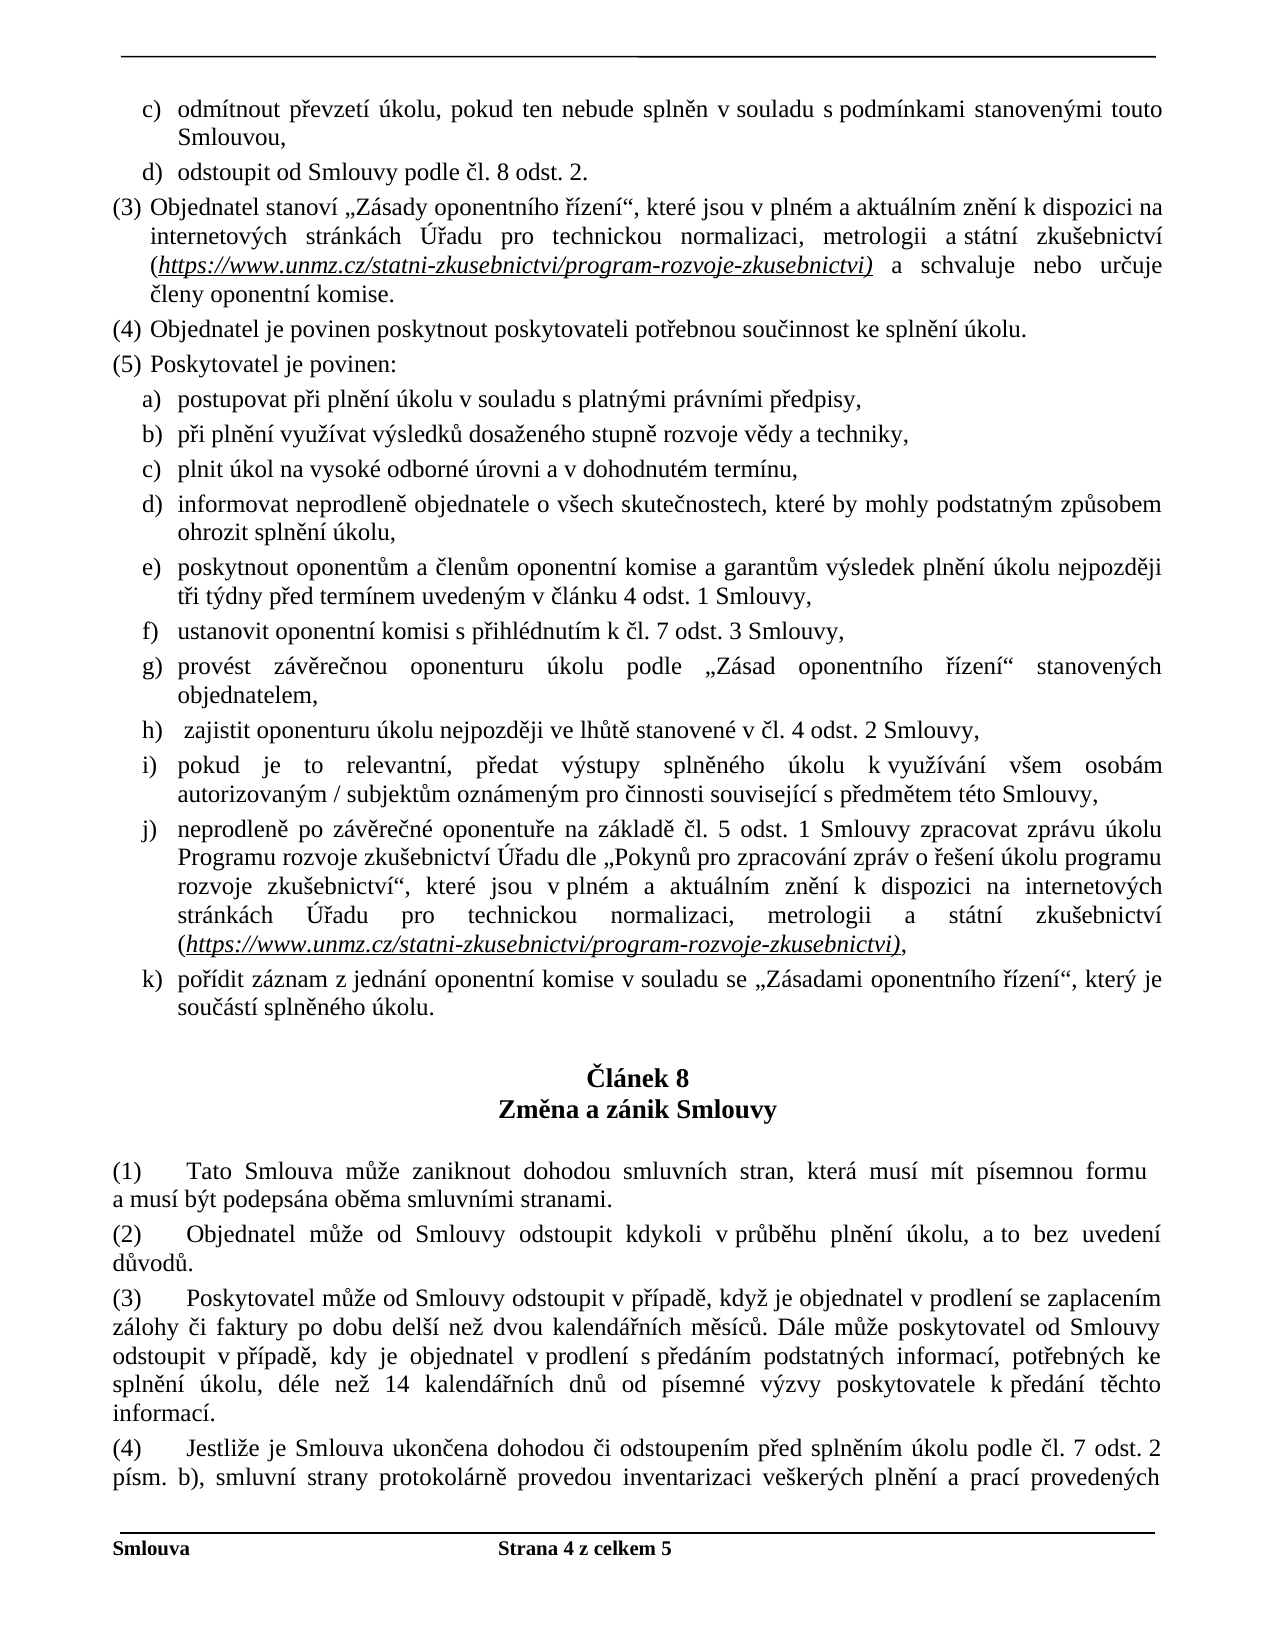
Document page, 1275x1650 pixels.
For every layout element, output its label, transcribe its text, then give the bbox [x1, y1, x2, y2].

text při plnění využívat výsledků dosaženého stupně rozvoje vědy a techniky, [142, 419, 1163, 447]
text (3) Poskytovatel může od Smlouvy odstoupit v případě, když je objednatel v prodlení se zaplacením zálohy či faktury po dobu delší než dvou kalendářních měsíců. Dále může poskytovatel od Smlouvy odstoupit v případě, kdy je objednatel v prodlení s předáním podstatných informací, potřebných ke splnění úkolu, déle než 14 kalendářních dnů od písemné výzvy poskytovatele k předání těchto informací. [112, 1283, 1161, 1427]
list postupovat při plnění úkolu v souladu s platnými právními předpisy, [142, 384, 1163, 412]
text ustanovit oponentní komisi s přihlédnutím k čl. 7 odst. 3 Smlouvy, [142, 616, 1163, 645]
text pokud je to relevantní, předat výstupy splněného úkolu k využívání všem osobám autorizovaným / subjektům oznámeným pro činnosti související s předmětem této Smlouvy, [142, 750, 1163, 807]
text odstoupit od Smlouvy podle čl. 8 odst. 2. [142, 157, 1163, 186]
text plnit úkol na vysoké odborné úrovni a v dohodnutém termínu, [142, 454, 1163, 482]
text Objednatel stanoví „Zásady oponentního řízení“, které jsou v plném a aktuálním znění k dispozici na internetových stránkách Úřadu pro technickou normalizaci, metrologii a státní zkušebnictví (https://www.unmz.cz/statni-zkusebnictvi/program-rozvoje-zkusebnictvi) a schvaluje nebo určuje členy oponentní komise. [112, 192, 1163, 307]
text (1) Tato Smlouva může zaniknout dohodou smluvních stran, která musí mít písemnou formu a musí být podepsána oběma smluvními stranami. [112, 1156, 1161, 1213]
text (2) Objednatel může od Smlouvy odstoupit kdykoli v průběhu plnění úkolu, a to bez uvedení důvodů. [112, 1219, 1161, 1277]
text pořídit záznam z jednání oponentní komise v souladu se „Zásadami oponentního řízení“, který je součástí splněného úkolu. [142, 964, 1163, 1021]
text neprodleně po závěrečné oponentuře na základě čl. 5 odst. 1 Smlouvy zpracovat zprávu úkolu Programu rozvoje zkušebnictví Úřadu dle „Pokynů pro zpracování zpráv o řešení úkolu programu rozvoje zkušebnictví“, které jsou v plném a aktuálním znění k dispozici na internetových stránkách Úřadu pro technickou normalizaci, metrologii a státní zkušebnictví (https://www.unmz.cz/statni-zkusebnictvi/program-rozvoje-zkusebnictvi), [142, 814, 1163, 957]
text Objednatel je povinen poskytnout poskytovateli potřebnou součinnost ke splnění úkolu. [112, 314, 1163, 342]
text informovat neprodleně objednatele o všech skutečnostech, které by mohly podstatným způsobem ohrozit splnění úkolu, [142, 489, 1163, 546]
text Článek 8 Změna a zánik Smlouvy [112, 1062, 1163, 1125]
text Poskytovatel je povinen: [112, 349, 1163, 377]
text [112, 1433, 1161, 1491]
text provést závěrečnou oponenturu úkolu podle „Zásad oponentního řízení“ stanovených objednatelem, [142, 651, 1163, 709]
text zajistit oponenturu úkolu nejpozději ve lhůtě stanovené v čl. 4 odst. 2 Smlouvy, [142, 715, 1163, 744]
text poskytnout oponentům a členům oponentní komise a garantům výsledek plnění úkolu nejpozději tři týdny před termínem uvedeným v článku 4 odst. 1 Smlouvy, [142, 552, 1163, 610]
text odmítnout převzetí úkolu, pokud ten nebude splněn v souladu s podmínkami stanovenými touto Smlouvou, [142, 94, 1163, 151]
